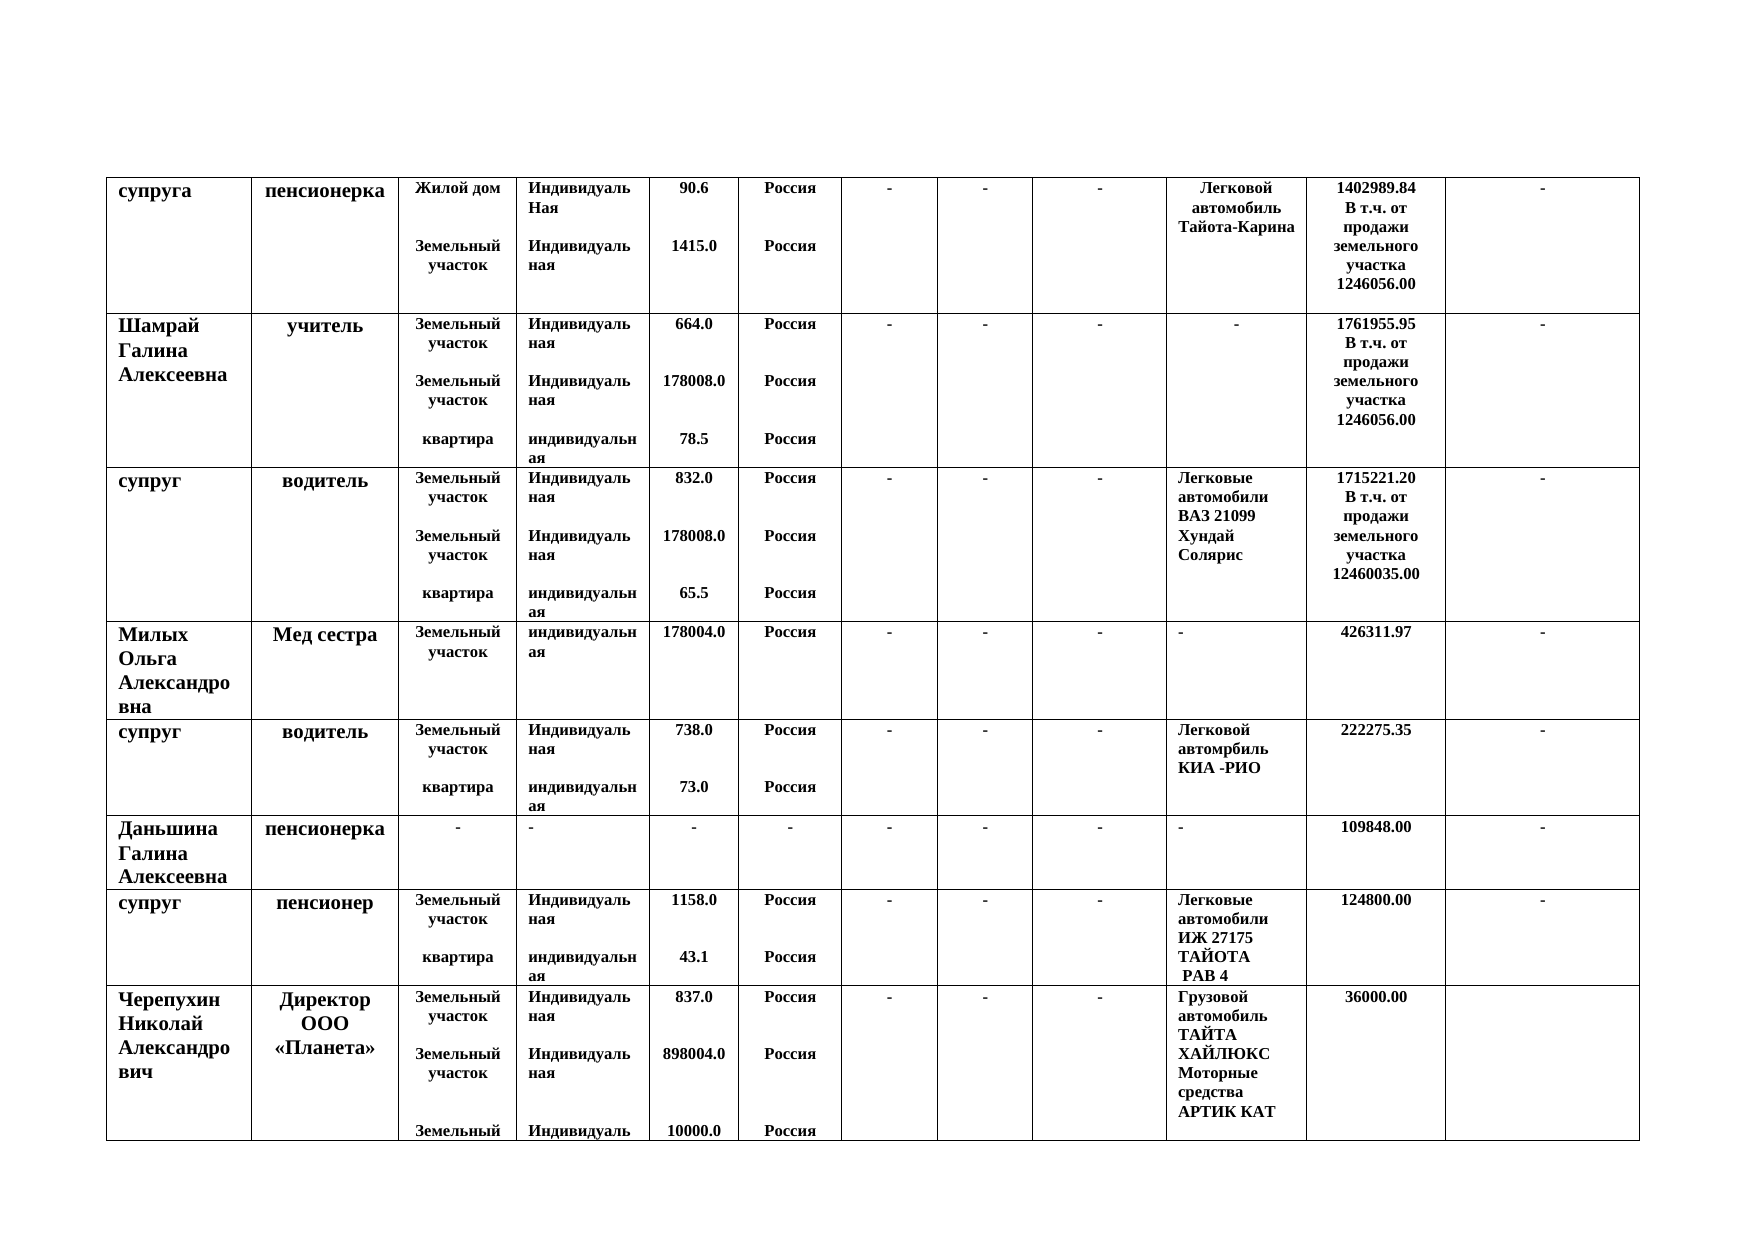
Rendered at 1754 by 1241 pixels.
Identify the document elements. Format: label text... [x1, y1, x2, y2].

table_cell - [938, 720, 1032, 815]
table_cell Легковые автомобили ВАЗ 21099 Хундай Солярис [1167, 468, 1306, 621]
table_cell 664.0 178008.0 78.5 [650, 314, 738, 467]
table_cell - [650, 816, 738, 888]
table_cell - [1446, 314, 1639, 467]
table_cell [517, 986, 649, 1140]
table_cell 426311.97 [1307, 622, 1445, 718]
table_cell Легковой автомрбиль КИА -РИО [1167, 720, 1306, 815]
table_cell - [1033, 986, 1166, 1140]
table_cell Индивидуальная индивидуальная [517, 890, 649, 985]
table_cell - [938, 986, 1032, 1140]
table_cell - [1167, 622, 1306, 718]
table_cell - [1446, 720, 1639, 815]
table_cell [650, 986, 738, 1140]
table_cell пенсионерка [252, 816, 398, 888]
table_cell Россия Россия [739, 720, 841, 815]
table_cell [739, 986, 841, 1140]
table_cell - [842, 314, 937, 467]
table_cell - [842, 178, 937, 312]
table_cell водитель [252, 468, 398, 621]
table_cell - [517, 816, 649, 888]
table_cell - [1033, 720, 1166, 815]
table_cell Индивидуаль Ная Индивидуальная [517, 178, 649, 312]
table_cell Россия Россия [739, 890, 841, 985]
table_cell учитель [252, 314, 398, 467]
table_cell [1446, 986, 1639, 1140]
table_cell Индивидуальная Индивидуальная индивидуальная [517, 468, 649, 621]
table_cell - [842, 986, 937, 1140]
table_cell - [938, 314, 1032, 467]
table_cell пенсионер [252, 890, 398, 985]
table_cell - [842, 816, 937, 888]
table_cell - [938, 622, 1032, 718]
table_cell 738.0 73.0 [650, 720, 738, 815]
table_cell - [1033, 816, 1166, 888]
table_cell пенсионерка [252, 178, 398, 312]
table_cell Россия Россия Россия [739, 468, 841, 621]
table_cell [399, 986, 516, 1140]
table_cell 222275.35 [1307, 720, 1445, 815]
table_cell - [1446, 622, 1639, 718]
table_cell - [1033, 178, 1166, 312]
table_cell - [1033, 468, 1166, 621]
table_cell - [938, 890, 1032, 985]
table_cell супруг [107, 890, 251, 985]
table_cell 36000.00 [1307, 986, 1445, 1140]
table_cell Шамрай Галина Алексеевна [107, 314, 251, 467]
table_cell Россия Россия Россия [739, 314, 841, 467]
table_cell - [1446, 468, 1639, 621]
table_cell - [1446, 178, 1639, 312]
table_cell Даньшина Галина Алексеевна [107, 816, 251, 888]
table_cell - [1167, 314, 1306, 467]
table_cell Индивидуальная Индивидуальная индивидуальная [517, 314, 649, 467]
table_cell 124800.00 [1307, 890, 1445, 985]
table_cell супруга [107, 178, 251, 312]
table_cell Жилой дом Земельный участок [399, 178, 516, 312]
table_cell - [1446, 816, 1639, 888]
table_cell - [842, 468, 937, 621]
table_cell Милых Ольга Александровна [107, 622, 251, 718]
table_cell Земельный участок Земельный участок квартира [399, 314, 516, 467]
table_cell 1761955.95 В т.ч. от продажи земельного участка 1246056.00 [1307, 314, 1445, 467]
table_cell 832.0 178008.0 65.5 [650, 468, 738, 621]
table_cell Земельный участок [399, 622, 516, 718]
table_cell Легковой автомобиль Тайота-Карина [1167, 178, 1306, 312]
table_cell - [938, 468, 1032, 621]
table_cell - [1033, 622, 1166, 718]
table_cell 1402989.84 В т.ч. от продажи земельного участка 1246056.00 [1307, 178, 1445, 312]
table_cell - [842, 720, 937, 815]
table_cell Россия [739, 622, 841, 718]
table_cell - [1033, 890, 1166, 985]
table_cell Легковые автомобили ИЖ 27175 ТАЙОТА РАВ 4 [1167, 890, 1306, 985]
table_cell 1715221.20 В т.ч. от продажи земельного участка 12460035.00 [1307, 468, 1445, 621]
table_cell - [739, 816, 841, 888]
table_cell - [842, 890, 937, 985]
table_cell - [399, 816, 516, 888]
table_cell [1167, 986, 1306, 1140]
table_cell - [1167, 816, 1306, 888]
table_cell Мед сестра [252, 622, 398, 718]
table_cell супруг [107, 720, 251, 815]
table_cell Земельный участок квартира [399, 890, 516, 985]
table_cell водитель [252, 720, 398, 815]
table_cell - [1033, 314, 1166, 467]
table_cell Земельный участок квартира [399, 720, 516, 815]
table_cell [252, 986, 398, 1140]
table_cell - [938, 178, 1032, 312]
table_cell супруг [107, 468, 251, 621]
table_cell Индивидуальная индивидуальная [517, 720, 649, 815]
table_cell - [1446, 890, 1639, 985]
table_cell 178004.0 [650, 622, 738, 718]
table_cell Россия Россия [739, 178, 841, 312]
table_cell 90.6 1415.0 [650, 178, 738, 312]
table_cell 109848.00 [1307, 816, 1445, 888]
table_cell - [938, 816, 1032, 888]
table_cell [107, 986, 251, 1140]
table_cell Земельный участок Земельный участок квартира [399, 468, 516, 621]
table_cell 1158.0 43.1 [650, 890, 738, 985]
table_cell индивидуальная [517, 622, 649, 718]
table_cell - [842, 622, 937, 718]
